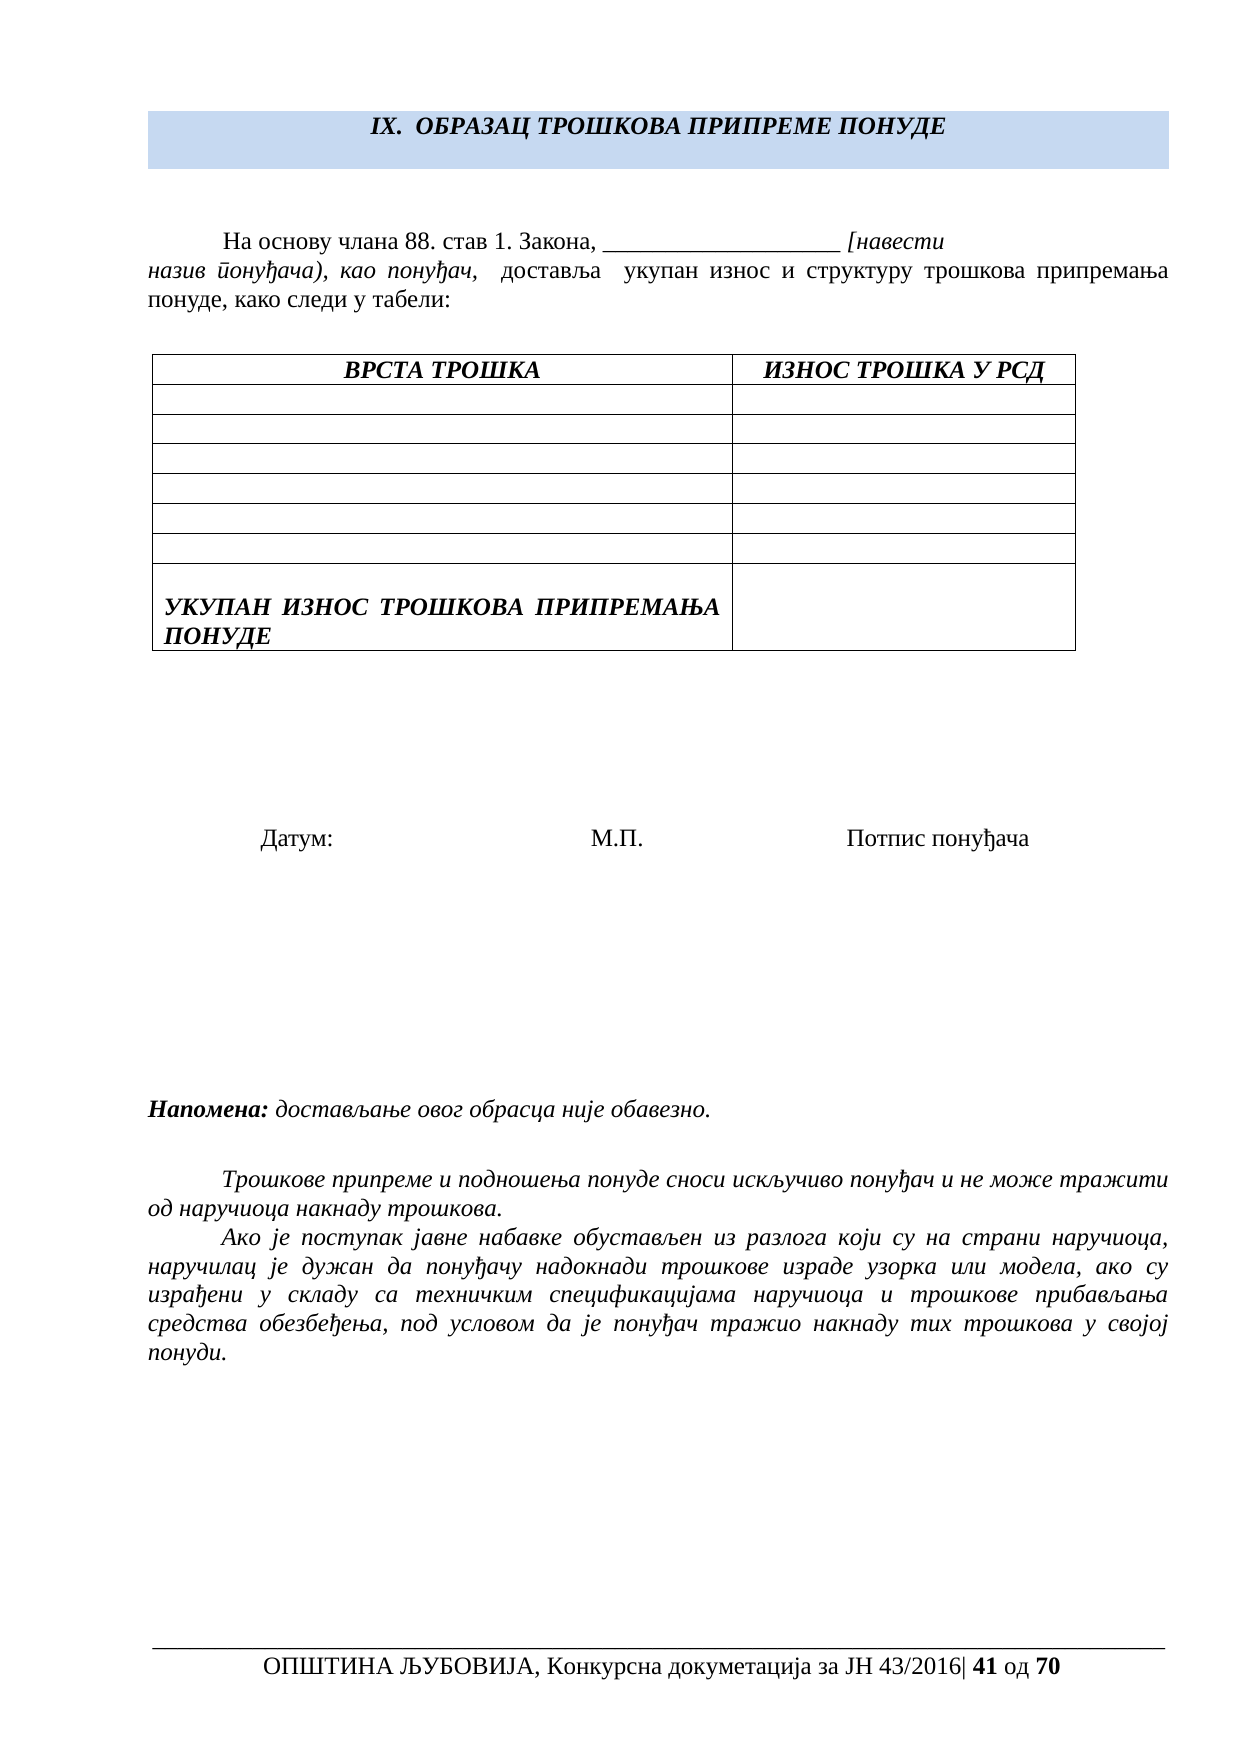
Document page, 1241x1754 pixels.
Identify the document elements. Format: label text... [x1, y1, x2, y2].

table_header ВРСТА ТРОШКА [153, 355, 732, 384]
table_header ИЗНОС ТРОШКА У РСД [733, 355, 1075, 384]
text Напомена: достављање овог обрасца није обавезно. [148, 1094, 1169, 1123]
table_cell [153, 474, 732, 503]
table_cell [153, 385, 732, 413]
text Трошкове припреме и подношења понуде сноси искључиво понуђач и не може тражити од наручиоца накнаду трошкова. [148, 1164, 1169, 1222]
table_header М.П. [457, 823, 777, 864]
table_cell [153, 504, 732, 533]
table_cell [153, 415, 732, 443]
text назив понуђача), као понуђач, доставља укупан износ и структуру трошкова припремања понуде, како следи у табели: [148, 255, 1169, 313]
table_cell [733, 504, 1075, 533]
table_cell [733, 564, 1075, 650]
table_header Датум: [136, 823, 457, 864]
table_cell [733, 415, 1075, 443]
table_cell [733, 444, 1075, 473]
text На основу члана 88. став 1. Закона, ___________________ [навести [223, 226, 1169, 255]
table_cell [733, 474, 1075, 503]
text IX. ОБРАЗАЦ ТРОШКОВА ПРИПРЕМЕ ПОНУДЕ [148, 111, 1169, 140]
table_cell УКУПАН ИЗНОС ТРОШКОВА ПРИПРЕМАЊА ПОНУДЕ [153, 564, 732, 650]
table_cell [153, 534, 732, 562]
text Ако је поступак јавне набавке обустављен из разлога који су на страни наручиоца, наручилац је дужан да понуђачу надокнади трошкове израде узорка или модела, ако су израђени у складу са техничким спецификацијама наручиоца и трошкове прибављања средства обезбеђења, под условом да је понуђач тражио накнаду тих трошкова у својој понуди. [148, 1222, 1169, 1366]
table_cell [733, 385, 1075, 413]
table_header Потпис понуђача [777, 823, 1099, 864]
table_cell [733, 534, 1075, 562]
table_cell [153, 444, 732, 473]
